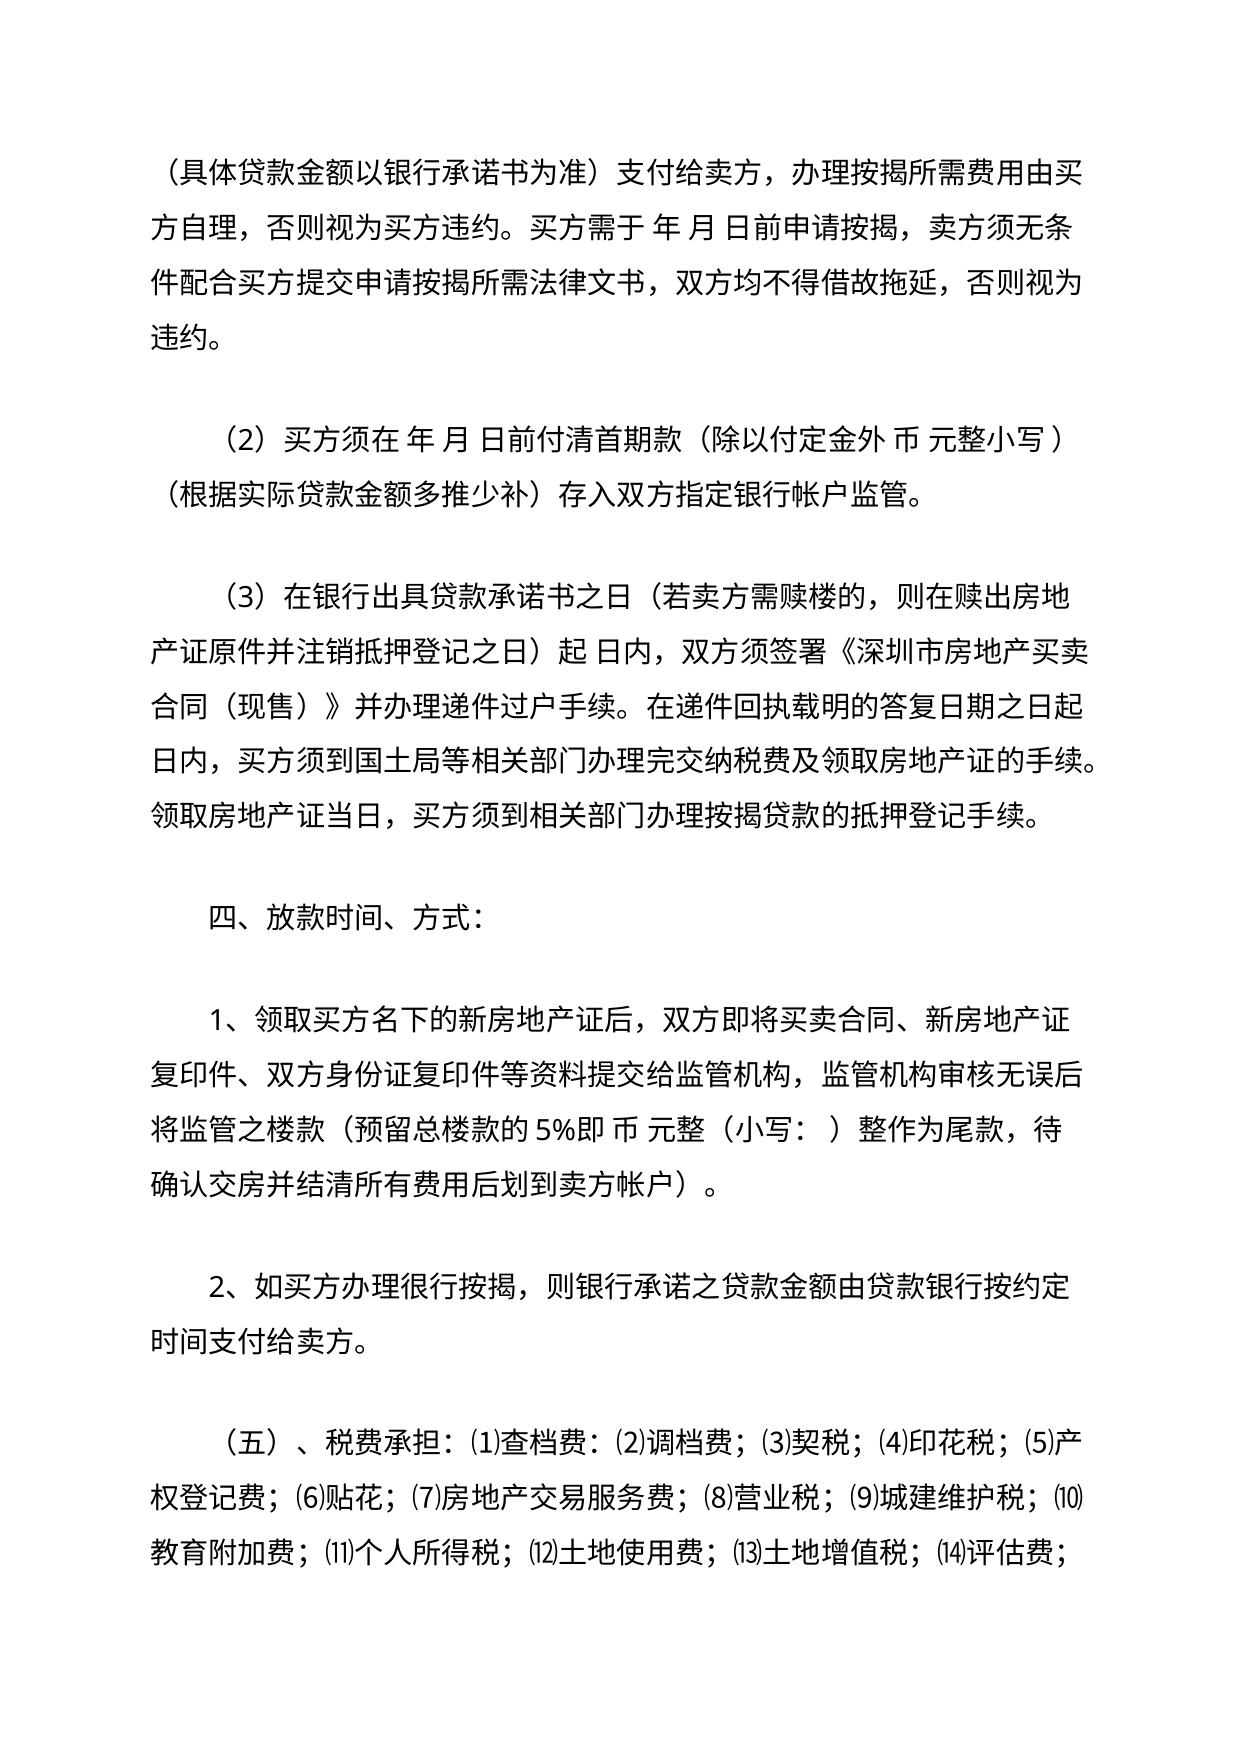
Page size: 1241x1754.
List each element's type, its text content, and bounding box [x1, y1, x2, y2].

text （3）在银行出具贷款承诺书之日（若卖方需赎楼的，则在赎出房地产证原件并注销抵押登记之日）起 日内，双方须签署《深圳市房地产买卖合同（现售）》并办理递件过户手续。在递件回执载明的答复日期之日起 日内，买方须到国土局等相关部门办理完交纳税费及领取房地产证的手续。领取房地产证当日，买方须到相关部门办理按揭贷款的抵押登记手续。 [150, 573, 1090, 835]
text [150, 1420, 1090, 1572]
text 四、放款时间、方式： [150, 895, 1090, 937]
text 1、领取买方名下的新房地产证后，双方即将买卖合同、新房地产证复印件、双方身份证复印件等资料提交给监管机构，监管机构审核无误后将监管之楼款（预留总楼款的5%即 币 元整（小写： ）整作为尾款，待确认交房并结清所有费用后划到卖方帐户）。 [150, 996, 1090, 1204]
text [150, 150, 1090, 357]
text 2、如买方办理很行按揭，则银行承诺之贷款金额由贷款银行按约定时间支付给卖方。 [150, 1263, 1090, 1360]
text （2）买方须在 年 月 日前付清首期款（除以付定金外 币 元整小写 ）（根据实际贷款金额多推少补）存入双方指定银行帐户监管。 [150, 416, 1090, 514]
